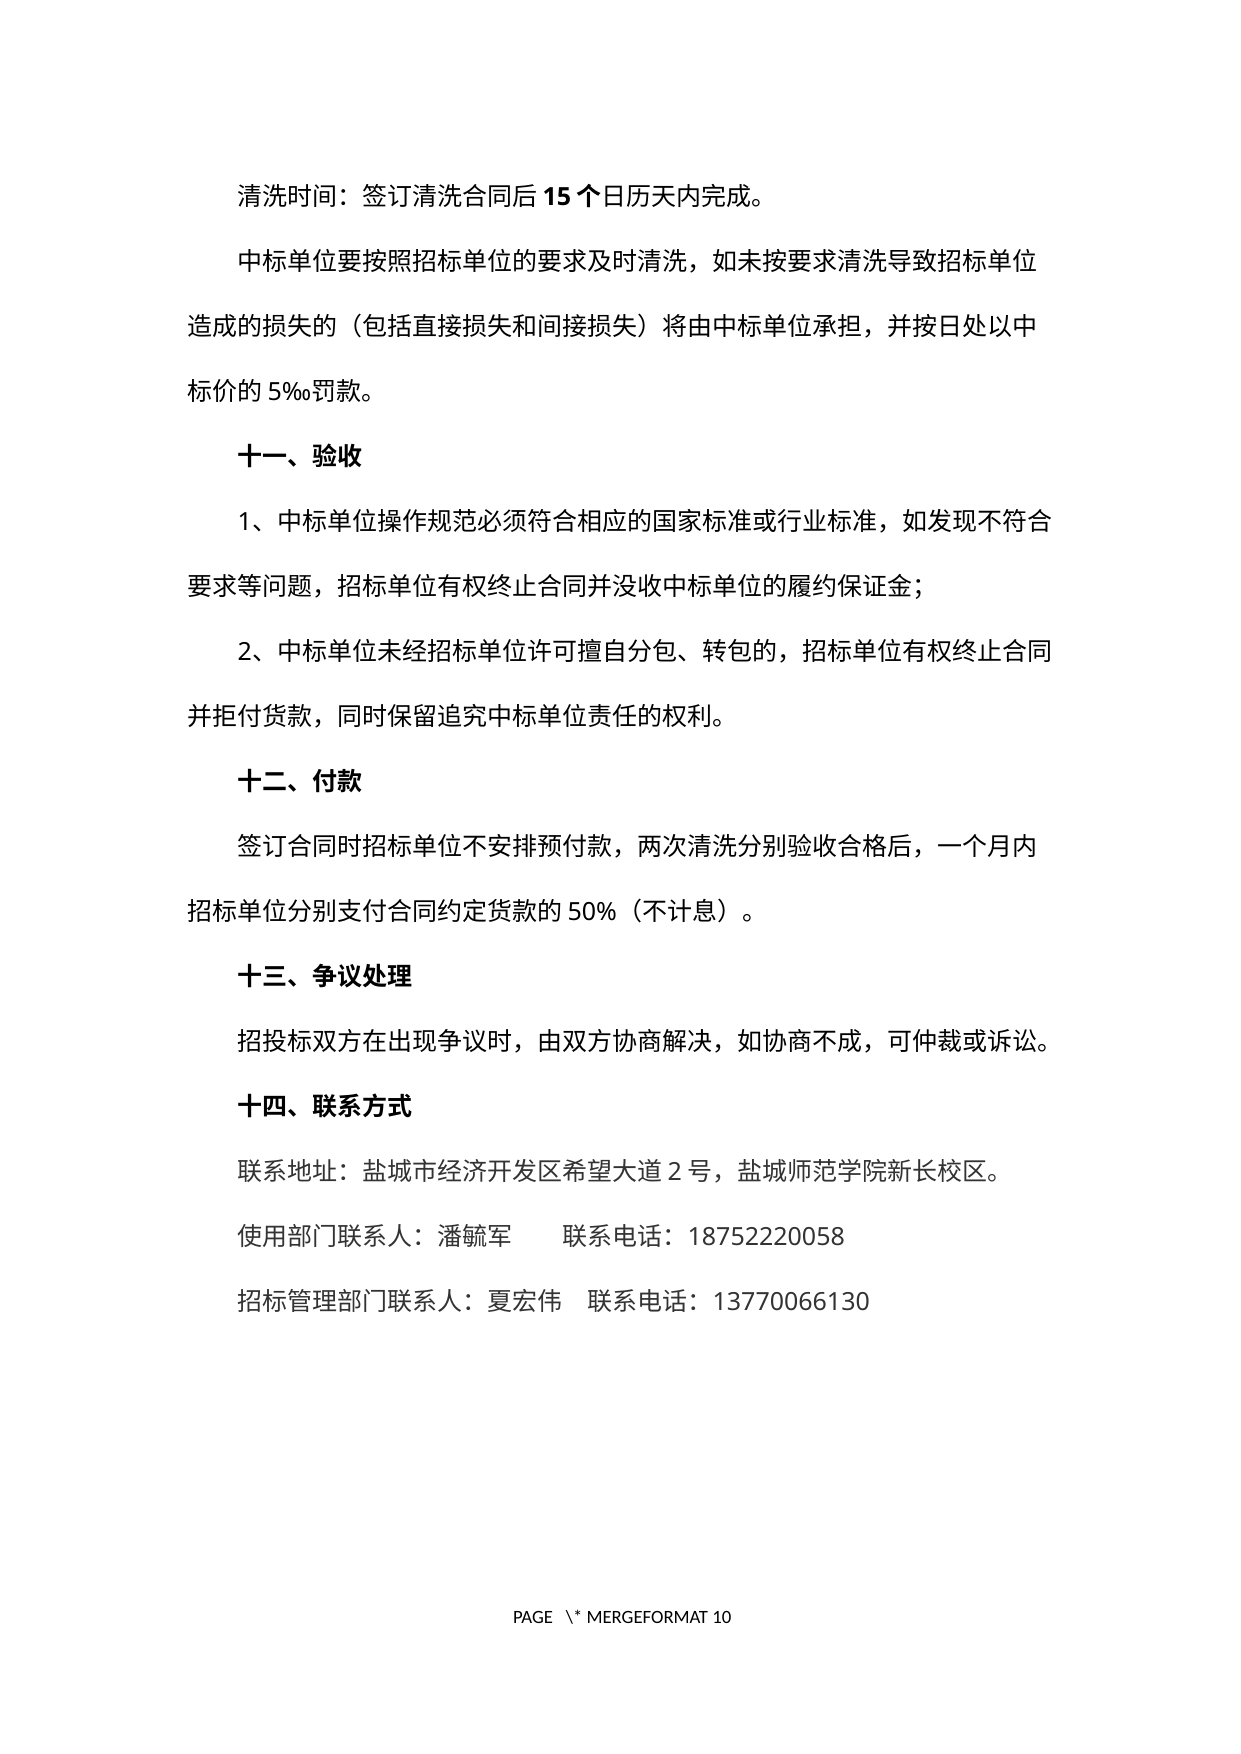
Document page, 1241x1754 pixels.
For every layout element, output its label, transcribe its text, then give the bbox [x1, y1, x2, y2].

text 中标单位要按照招标单位的要求及时清洗，如未按要求清洗导致招标单位造成的损失的（包括直接损失和间接损失）将由中标单位承担，并按日处以中标价的5‰罚款。 [187, 227, 1053, 422]
text 十二、付款 [187, 747, 1053, 812]
text 十一、验收 [187, 422, 1053, 487]
text 招标管理部门联系人：夏宏伟 联系电话：13770066130 [187, 1267, 1053, 1332]
text 十四、联系方式 [187, 1072, 1053, 1137]
text 2、中标单位未经招标单位许可擅自分包、转包的，招标单位有权终止合同并拒付货款，同时保留追究中标单位责任的权利。 [187, 617, 1053, 747]
text 联系地址：盐城市经济开发区希望大道2号，盐城师范学院新长校区。 [187, 1137, 1053, 1202]
text 签订合同时招标单位不安排预付款，两次清洗分别验收合格后，一个月内招标单位分别支付合同约定货款的50%（不计息）。 [187, 812, 1053, 942]
text 十三、争议处理 [187, 942, 1053, 1007]
text 清洗时间：签订清洗合同后15个日历天内完成。 [187, 162, 1053, 227]
text 1、中标单位操作规范必须符合相应的国家标准或行业标准，如发现不符合要求等问题，招标单位有权终止合同并没收中标单位的履约保证金； [187, 487, 1053, 617]
text 招投标双方在出现争议时，由双方协商解决，如协商不成，可仲裁或诉讼。 [187, 1007, 1053, 1072]
text 使用部门联系人：潘毓军 联系电话：18752220058 [187, 1202, 1053, 1267]
